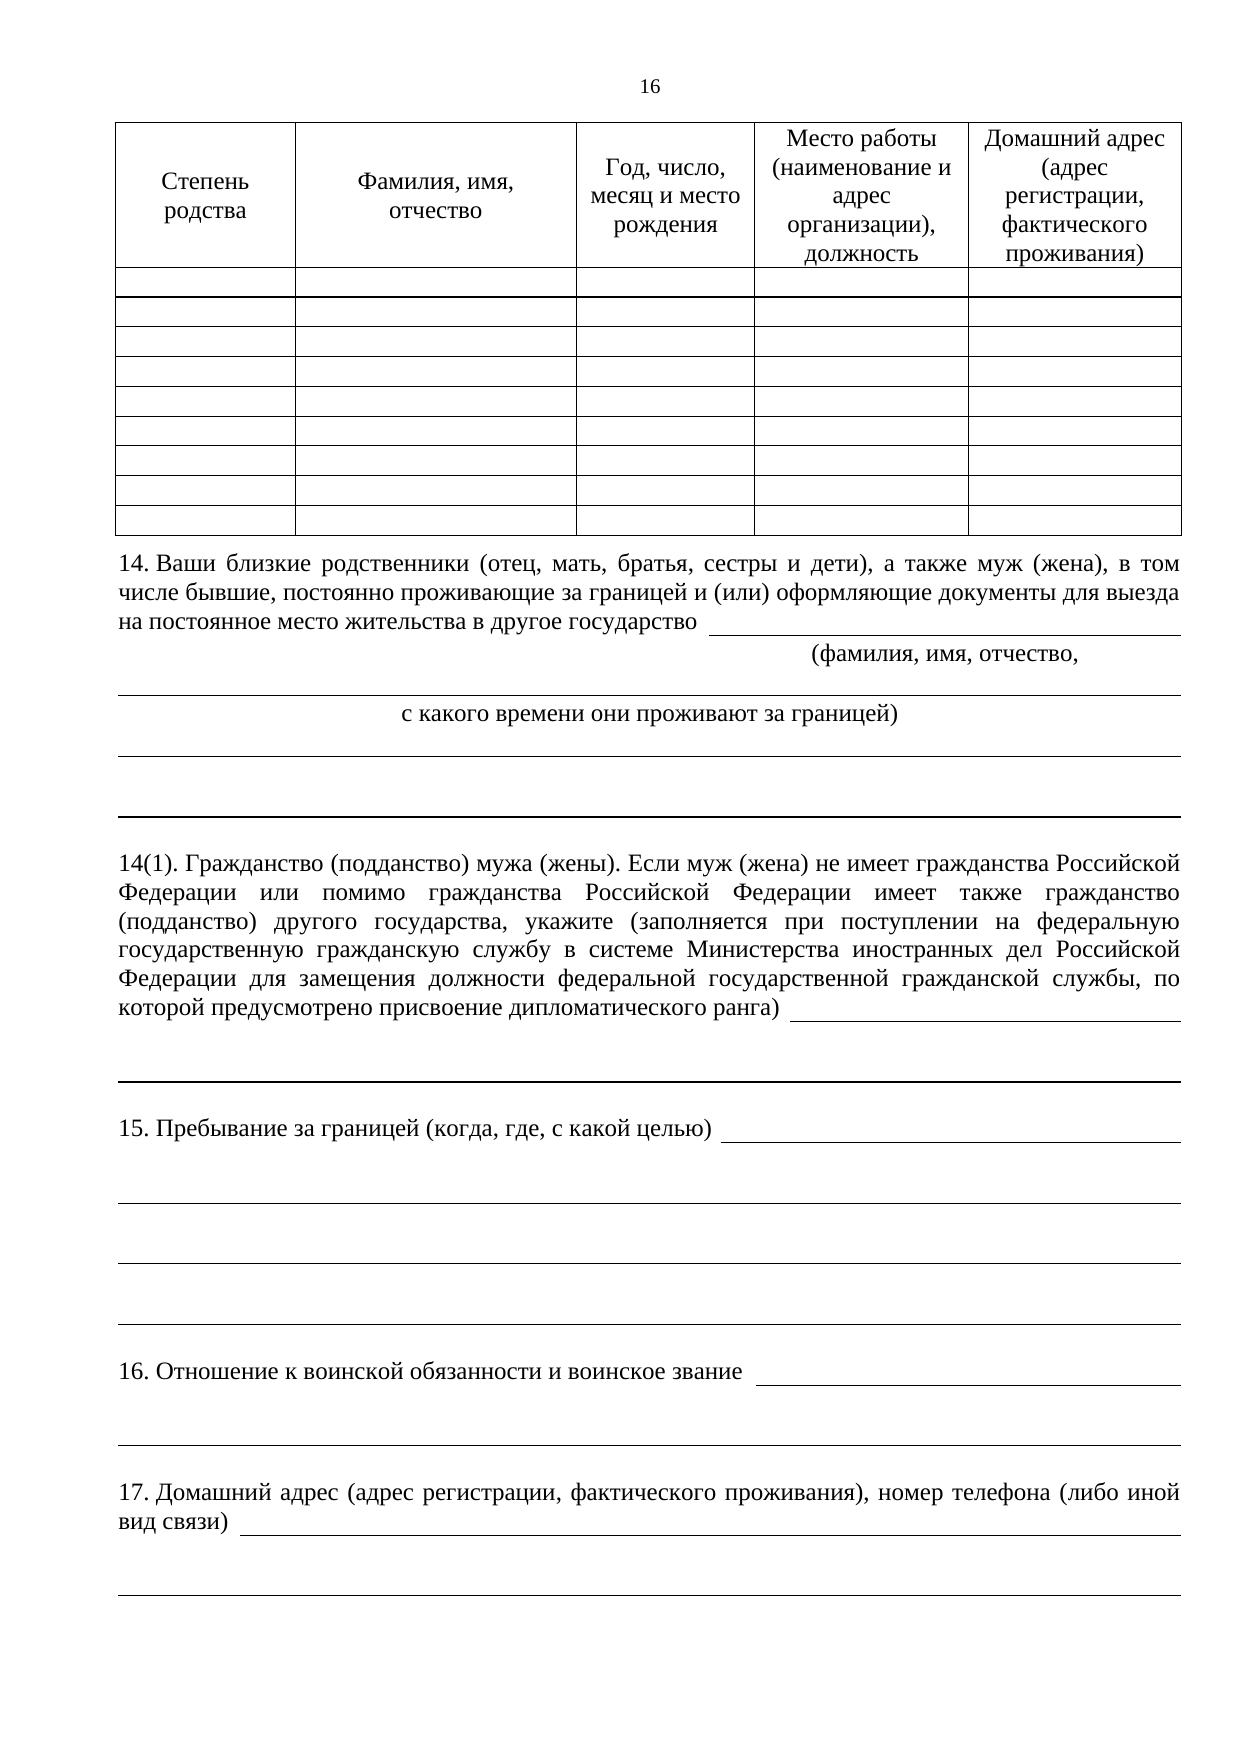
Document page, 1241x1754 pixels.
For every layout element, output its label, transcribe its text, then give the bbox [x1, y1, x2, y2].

text 16. Отношение к воинской обязанности и воинское звание [118, 1356, 1181, 1384]
table_cell [116, 446, 295, 475]
text с какого времени они проживают за границей) [118, 696, 1181, 727]
table_header Год, число, месяц и место рождения [577, 123, 754, 267]
table_cell [755, 327, 968, 356]
table_cell [296, 298, 576, 326]
table_cell [969, 417, 1181, 445]
text 15. Пребывание за границей (когда, где, с какой целью) [118, 1113, 1181, 1142]
table_cell [296, 476, 576, 505]
text 14(1). Гражданство (подданство) мужа (жены). Если муж (жена) не имеет гражданства Российской Федерации или помимо гражданства Российской Федерации имеет также гражданство (подданство) другого государства, укажите (заполняется при поступлении на федеральную государственную гражданскую службу в системе Министерства иностранных дел Российской Федерации для замещения должности федеральной государственной гражданской службы, по которой предусмотрено присвоение дипломатического ранга) [118, 848, 1181, 1021]
table_cell [755, 357, 968, 386]
table_cell [577, 327, 754, 356]
table_cell [969, 298, 1181, 326]
table_cell [296, 357, 576, 386]
table_cell [577, 268, 754, 296]
text (фамилия, имя, отчество, [709, 636, 1181, 666]
text 17. Домашний адрес (адрес регистрации, фактического проживания), номер телефона (либо иной вид связи) [118, 1477, 1181, 1534]
table_cell [969, 387, 1181, 416]
table_header Степень родства [116, 123, 295, 267]
table_cell [116, 327, 295, 356]
table_cell [577, 506, 754, 535]
table_cell [577, 417, 754, 445]
table_cell [116, 268, 295, 296]
table_cell [969, 327, 1181, 356]
table_cell [577, 387, 754, 416]
table_cell [116, 476, 295, 505]
table_cell [755, 268, 968, 296]
table_header Место работы (наименование и адрес организации), должность [755, 123, 968, 267]
table_cell [969, 506, 1181, 535]
table_cell [296, 446, 576, 475]
table_cell [296, 268, 576, 296]
table_cell [969, 268, 1181, 296]
table_cell [296, 417, 576, 445]
table_cell [969, 357, 1181, 386]
table_cell [755, 446, 968, 475]
table_cell [577, 476, 754, 505]
table_cell [755, 298, 968, 326]
table_header Домашний адрес (адрес регистрации, фактического проживания) [969, 123, 1181, 267]
table_cell [969, 476, 1181, 505]
table_cell [755, 387, 968, 416]
table_cell [296, 327, 576, 356]
table_cell [577, 357, 754, 386]
table_cell [755, 506, 968, 535]
table_cell [116, 298, 295, 326]
table_cell [116, 417, 295, 445]
table_cell [755, 476, 968, 505]
table_cell [116, 506, 295, 535]
text 14. Ваши близкие родственники (отец, мать, братья, сестры и дети), а также муж (жена), в том числе бывшие, постоянно проживающие за границей и (или) оформляющие документы для выезда на постоянное место жительства в другое государство [118, 548, 1181, 634]
table_cell [969, 446, 1181, 475]
table_cell [577, 446, 754, 475]
table_cell [755, 417, 968, 445]
table_cell [296, 506, 576, 535]
table_cell [116, 357, 295, 386]
table_header Фамилия, имя, отчество [296, 123, 576, 267]
table_cell [296, 387, 576, 416]
table_cell [116, 387, 295, 416]
table_cell [577, 298, 754, 326]
